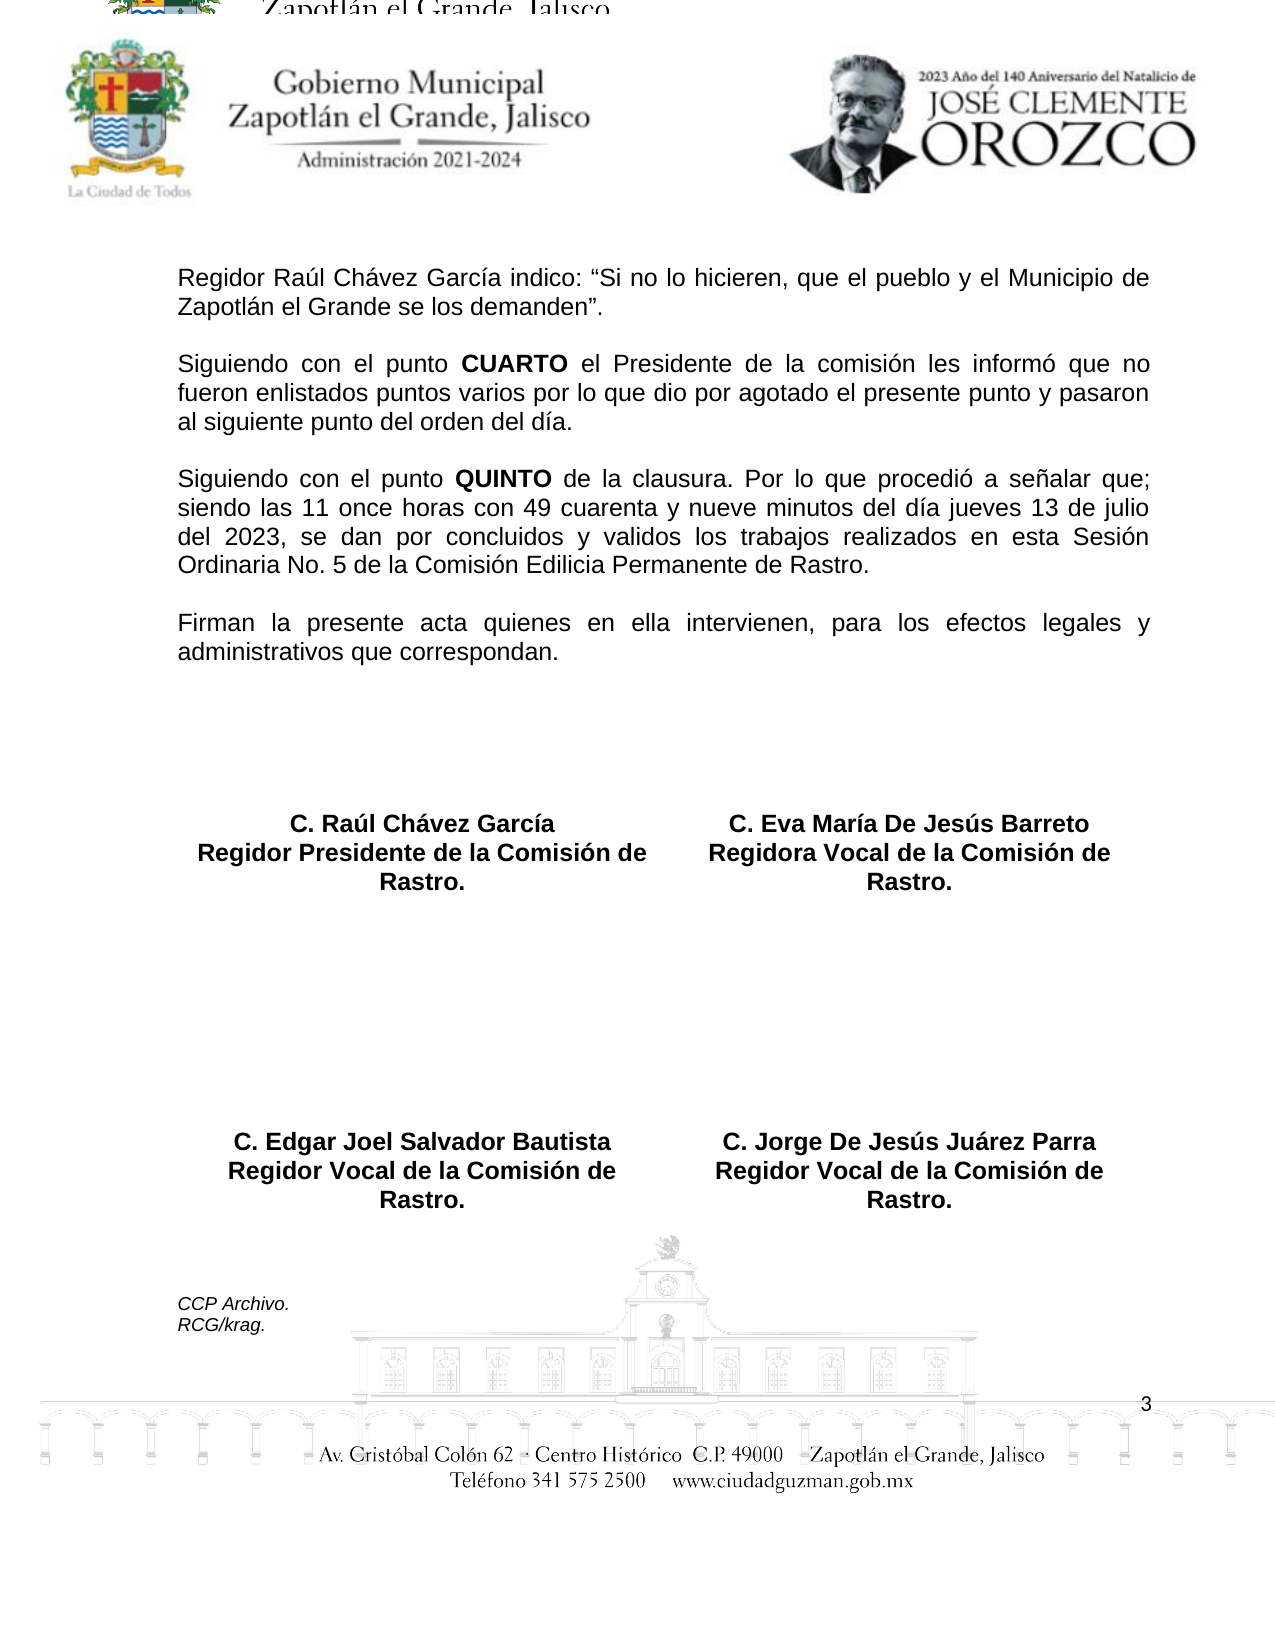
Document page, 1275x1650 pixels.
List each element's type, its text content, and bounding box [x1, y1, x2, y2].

text Regidor Raúl Chávez García indico: “Si no lo hicieren, que el pueblo y el Municipio de Zapotlán el Grande se los demanden”. [177, 263, 1152, 321]
picture [7, 0, 1275, 1536]
table_header C. Raúl Chávez García Regidor Presidente de la Comisión de Rastro. [177, 809, 667, 1127]
text CCP Archivo. [177, 1293, 1152, 1314]
text RCG/krag. [177, 1314, 1152, 1336]
table_cell C. Jorge De Jesús Juárez Parra Regidor Vocal de la Comisión de Rastro. [667, 1127, 1152, 1213]
text Siguiendo con el punto CUARTO el Presidente de la comisión les informó que no fueron enlistados puntos varios por lo que dio por agotado el presente punto y pasaron al siguiente punto del orden del día. [177, 349, 1152, 436]
text Siguiendo con el punto QUINTO de la clausura. Por lo que procedió a señalar que; siendo las 11 once horas con 49 cuarenta y nueve minutos del día jueves 13 de julio del 2023, se dan por concluidos y validos los trabajos realizados en esta Sesión Ordinaria No. 5 de la Comisión Edilicia Permanente de Rastro. [177, 464, 1152, 579]
table_header C. Eva María De Jesús Barreto Regidora Vocal de la Comisión de Rastro. [667, 809, 1152, 1127]
text Firman la presente acta quienes en ella intervienen, para los efectos legales y administrativos que correspondan. [177, 608, 1152, 666]
table_cell C. Edgar Joel Salvador Bautista Regidor Vocal de la Comisión de Rastro. [177, 1127, 667, 1213]
